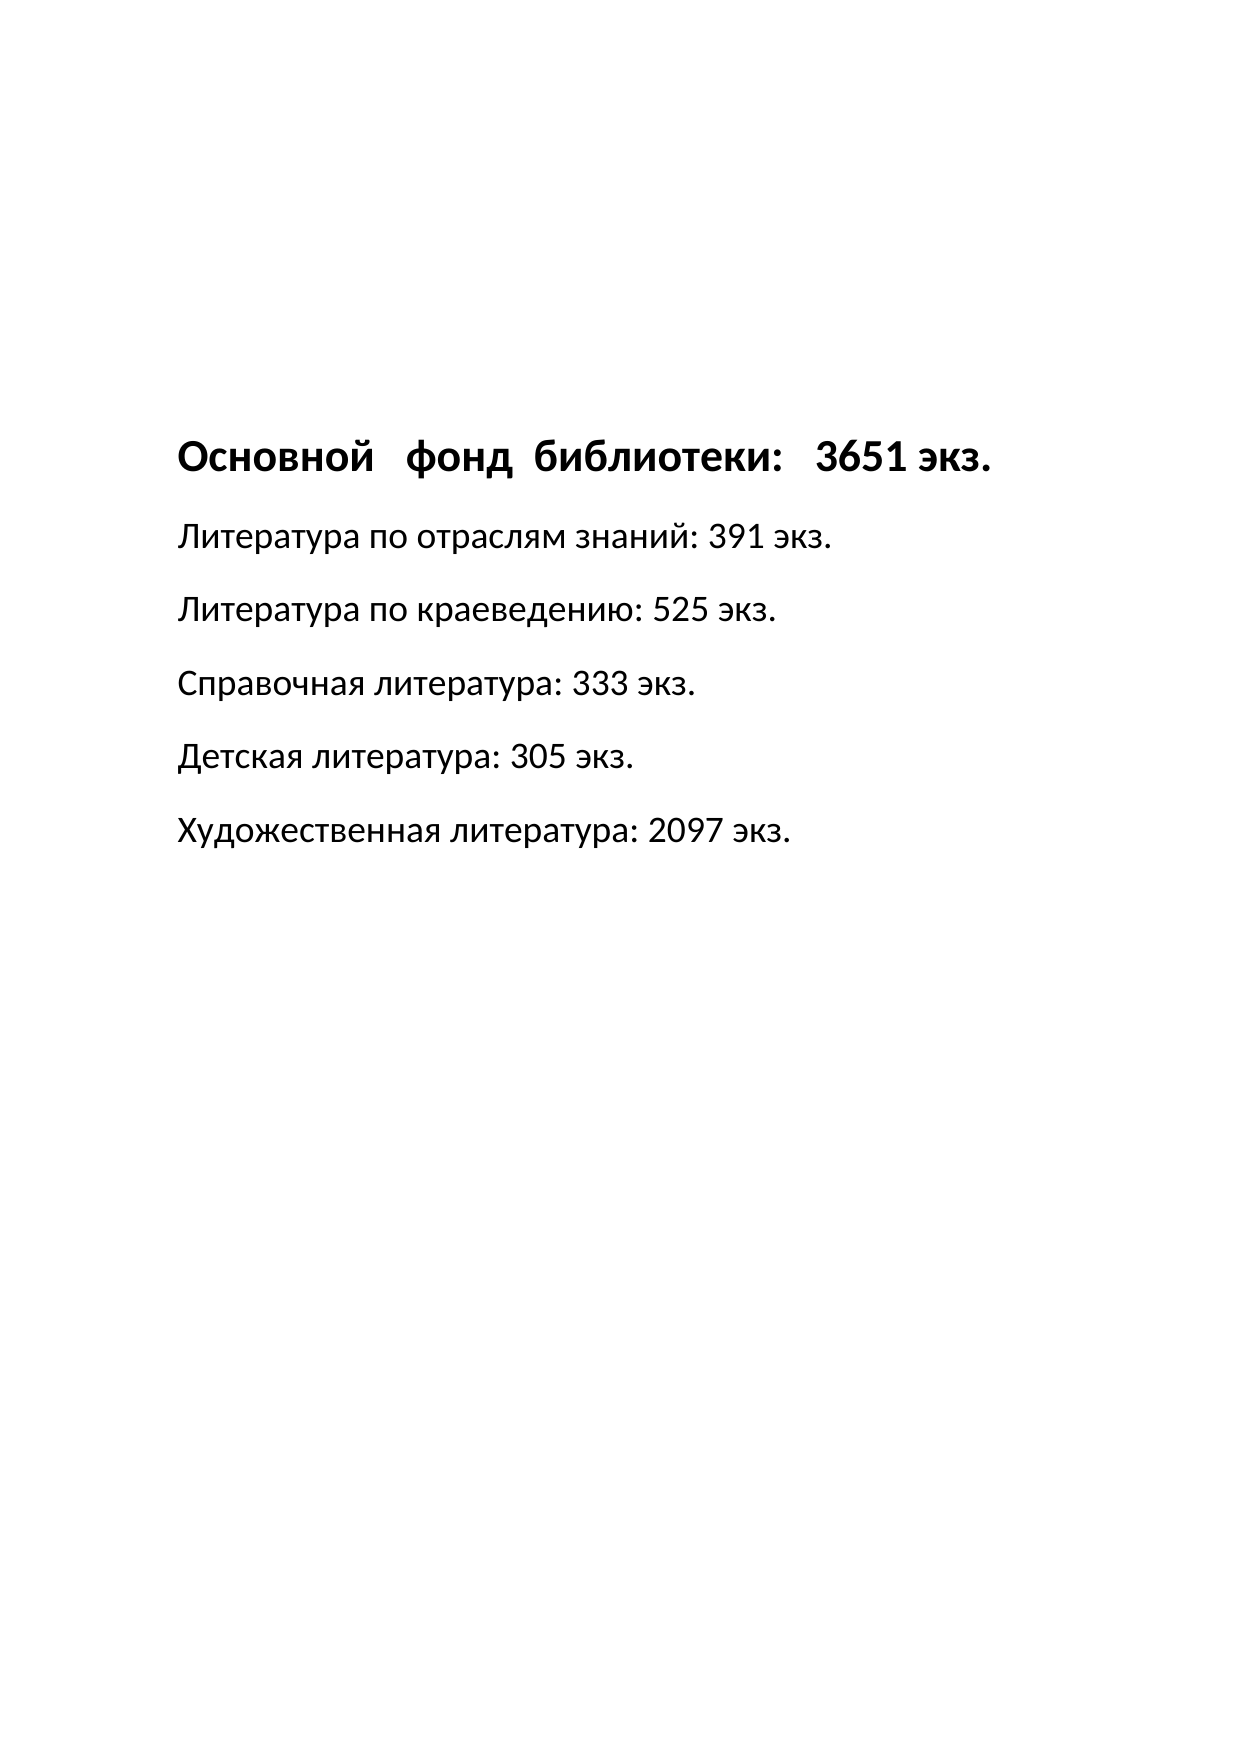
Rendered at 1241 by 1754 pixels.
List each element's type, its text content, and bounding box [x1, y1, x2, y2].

text Художественная литература: 2097 экз. [177, 806, 1152, 852]
text Литература по отраслям знаний: 391 экз. [177, 512, 1152, 557]
text Литература по краеведению: 525 экз. [177, 585, 1152, 631]
text Справочная литература: 333 экз. [177, 659, 1152, 704]
text Основной фонд библиотеки: 3651 экз. [177, 426, 1152, 482]
text Детская литература: 305 экз. [177, 732, 1152, 778]
